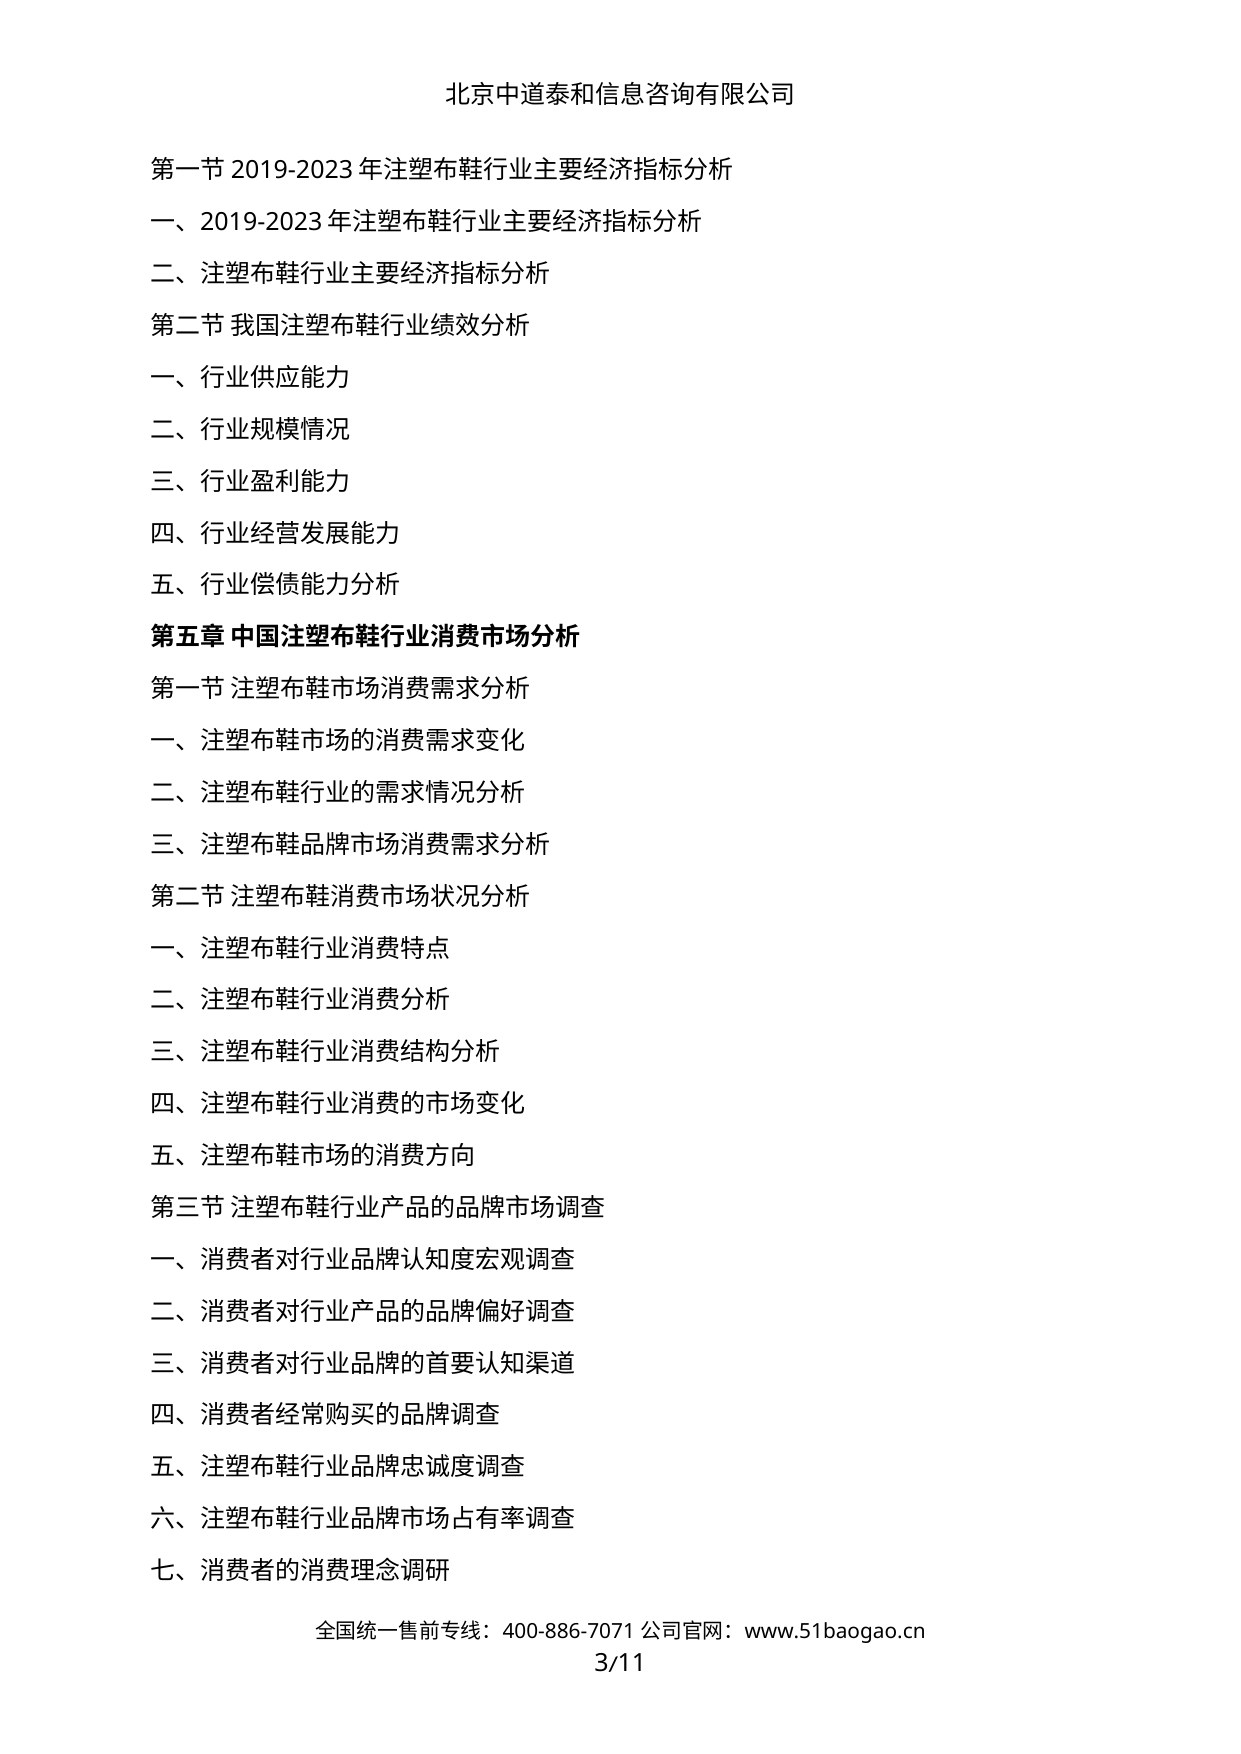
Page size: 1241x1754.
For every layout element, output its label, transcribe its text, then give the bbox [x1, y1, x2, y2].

text 二、消费者对行业产品的品牌偏好调查 [150, 1291, 1090, 1327]
text 一、消费者对行业品牌认知度宏观调查 [150, 1239, 1090, 1276]
text 二、行业规模情况 [150, 409, 1090, 446]
text 第一节 注塑布鞋市场消费需求分析 [150, 669, 1090, 705]
text 一、注塑布鞋市场的消费需求变化 [150, 721, 1090, 757]
text 第一节 2019-2023年注塑布鞋行业主要经济指标分析 [150, 150, 1090, 186]
text 第五章 中国注塑布鞋行业消费市场分析 [150, 617, 1090, 653]
text 三、行业盈利能力 [150, 461, 1090, 497]
text 一、2019-2023年注塑布鞋行业主要经济指标分析 [150, 202, 1090, 238]
text 三、消费者对行业品牌的首要认知渠道 [150, 1343, 1090, 1379]
text 五、行业偿债能力分析 [150, 565, 1090, 601]
text 二、注塑布鞋行业消费分析 [150, 980, 1090, 1016]
text 四、注塑布鞋行业消费的市场变化 [150, 1084, 1090, 1120]
text 第二节 注塑布鞋消费市场状况分析 [150, 876, 1090, 912]
text 五、注塑布鞋市场的消费方向 [150, 1136, 1090, 1172]
text 一、行业供应能力 [150, 357, 1090, 394]
text 一、注塑布鞋行业消费特点 [150, 928, 1090, 964]
text 七、消费者的消费理念调研 [150, 1551, 1090, 1587]
text 四、消费者经常购买的品牌调查 [150, 1395, 1090, 1431]
text 第二节 我国注塑布鞋行业绩效分析 [150, 306, 1090, 342]
text 二、注塑布鞋行业主要经济指标分析 [150, 254, 1090, 290]
text 三、注塑布鞋行业消费结构分析 [150, 1032, 1090, 1068]
text 三、注塑布鞋品牌市场消费需求分析 [150, 824, 1090, 861]
text 二、注塑布鞋行业的需求情况分析 [150, 772, 1090, 809]
text 六、注塑布鞋行业品牌市场占有率调查 [150, 1499, 1090, 1535]
text 五、注塑布鞋行业品牌忠诚度调查 [150, 1447, 1090, 1483]
text 四、行业经营发展能力 [150, 513, 1090, 549]
text 第三节 注塑布鞋行业产品的品牌市场调查 [150, 1187, 1090, 1224]
